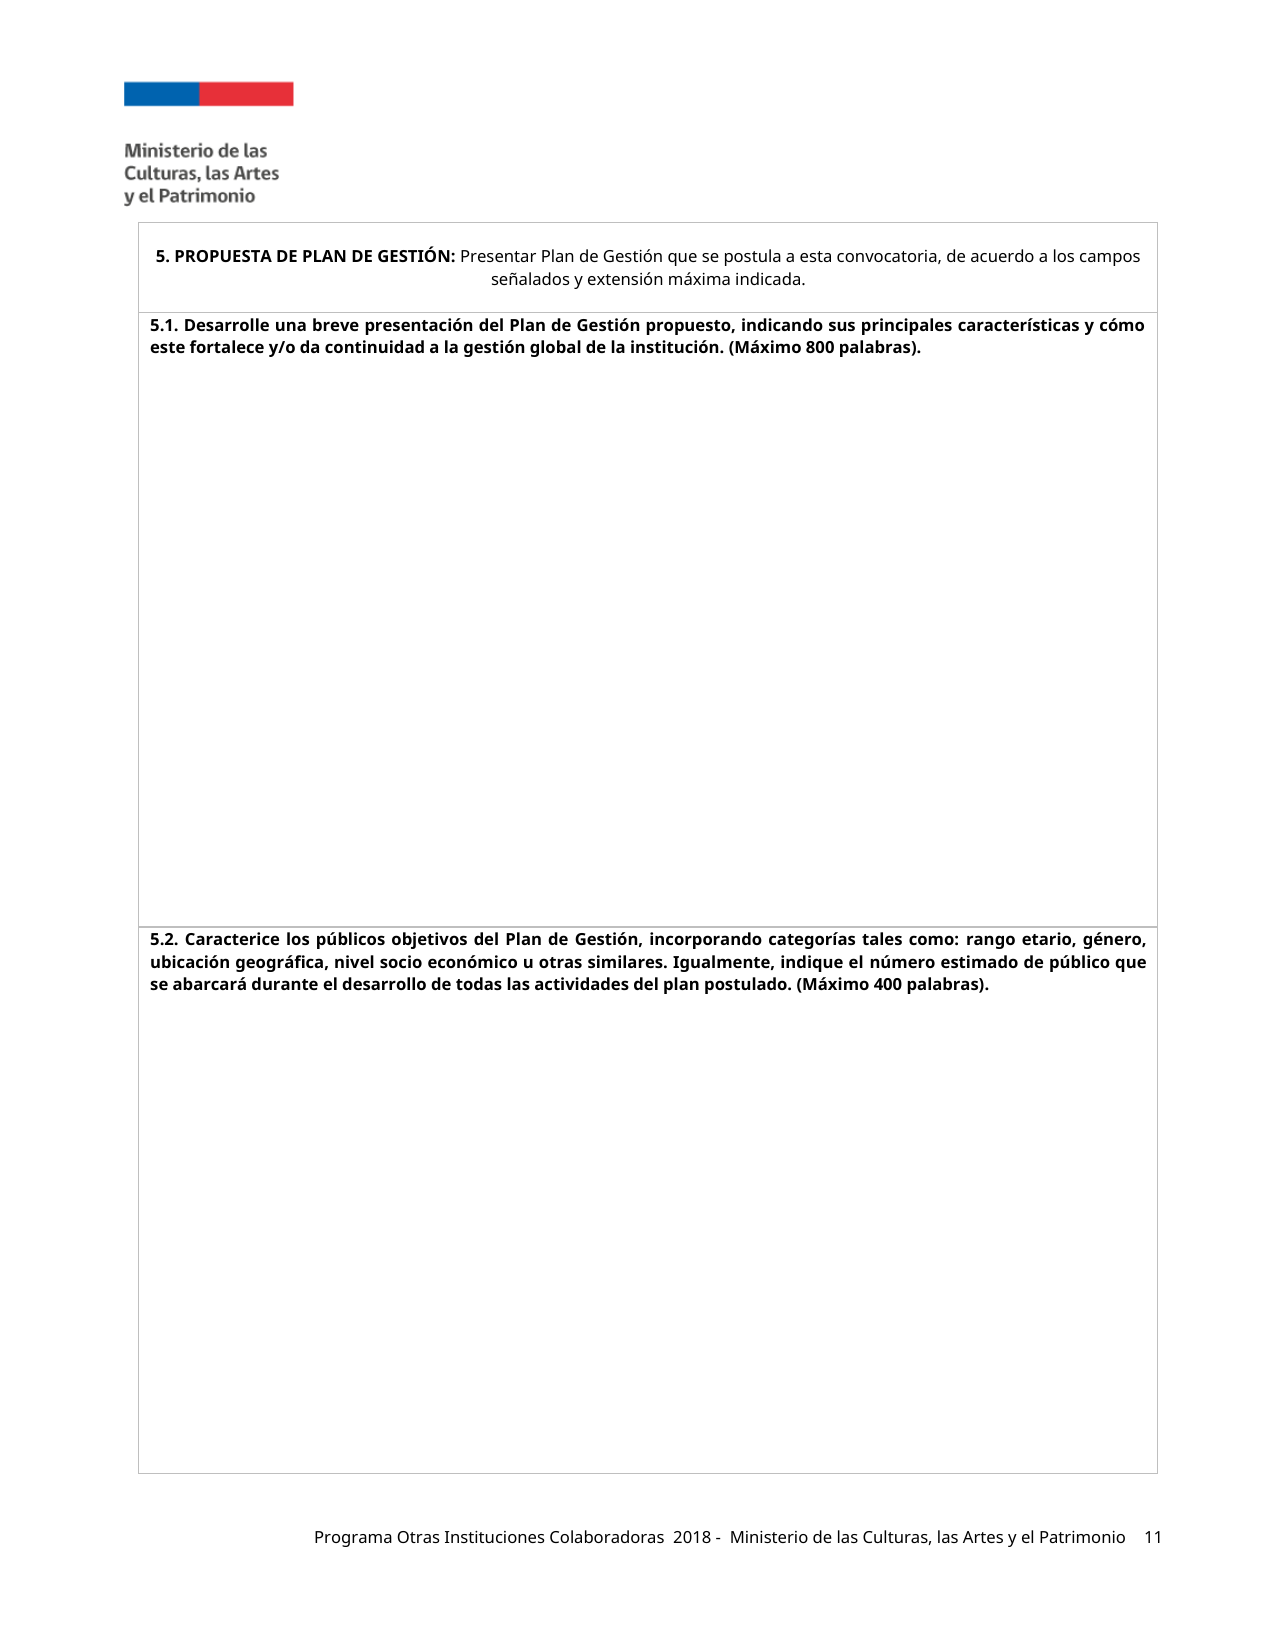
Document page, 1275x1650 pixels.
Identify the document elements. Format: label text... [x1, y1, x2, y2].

picture [112, 73, 308, 222]
table_cell 5.1. Desarrolle una breve presentación del Plan de Gestión propuesto, indicando sus principales características y cómo este fortalece y/o da continuidad a la gestión global de la institución. (Máximo 800 palabras). [139, 313, 1157, 926]
table_cell 5. PROPUESTA DE PLAN DE GESTIÓN: Presentar Plan de Gestión que se postula a esta convocatoria, de acuerdo a los campos señalados y extensión máxima indicada. [139, 223, 1157, 312]
table_cell 5.2. Caracterice los públicos objetivos del Plan de Gestión, incorporando categorías tales como: rango etario, género, ubicación geográfica, nivel socio económico u otras similares. Igualmente, indique el número estimado de público que se abarcará durante el desarrollo de todas las actividades del plan postulado. (Máximo 400 palabras). [139, 928, 1157, 1472]
